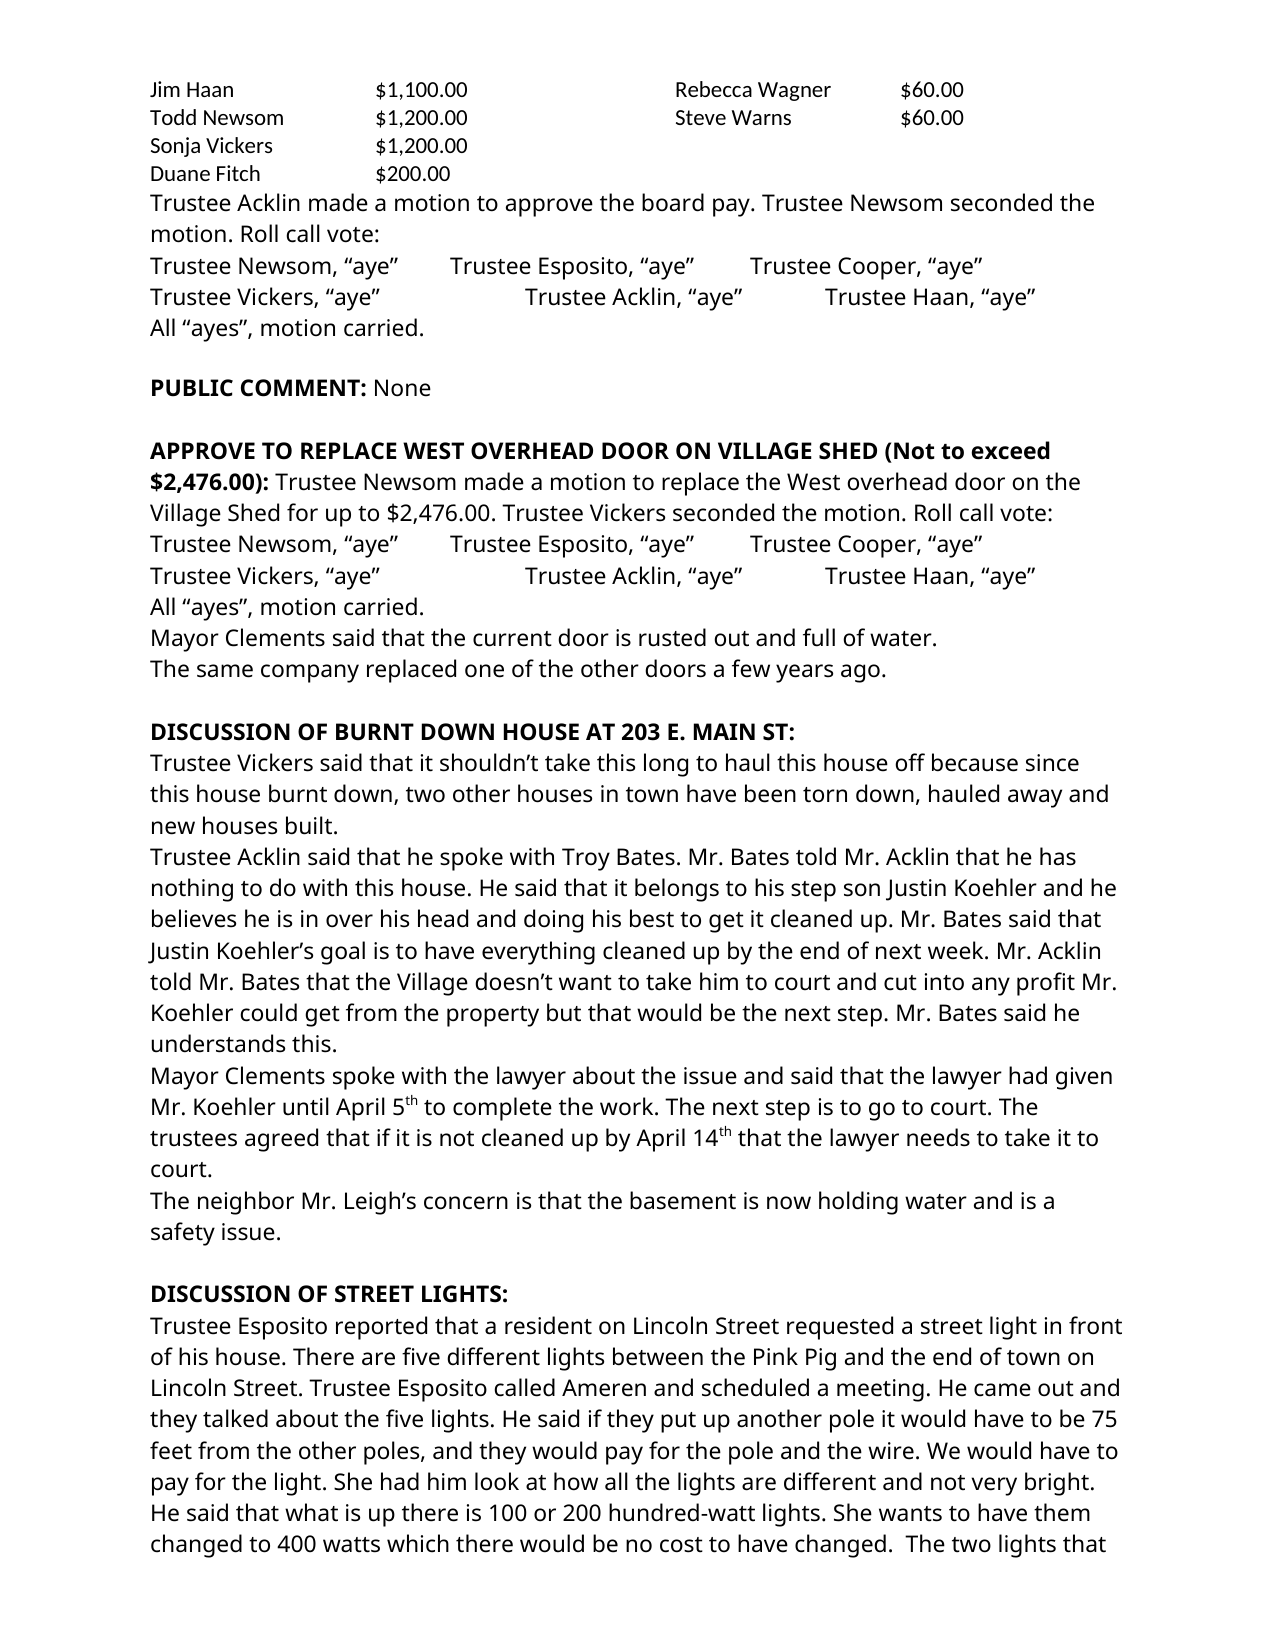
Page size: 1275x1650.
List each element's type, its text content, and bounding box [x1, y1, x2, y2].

text Trustee Newsom, “aye” Trustee Esposito, “aye” Trustee Cooper, “aye” [150, 528, 1125, 559]
text Trustee Newsom, “aye” Trustee Esposito, “aye” Trustee Cooper, “aye” [150, 249, 1125, 281]
text Todd Newsom $1,200.00 Steve Warns $60.00 [150, 103, 1125, 131]
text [150, 1309, 1125, 1559]
text The same company replaced one of the other doors a few years ago. [150, 653, 1125, 684]
text PUBLIC COMMENT: None [150, 372, 1125, 403]
text Trustee Vickers said that it shouldn’t take this long to haul this house off because since this house burnt down, two other houses in town have been torn down, hauled away and new houses built. [150, 747, 1125, 841]
text Sonja Vickers $1,200.00 [150, 131, 1125, 159]
text DISCUSSION OF BURNT DOWN HOUSE AT 203 E. MAIN ST: [150, 716, 1125, 747]
text Trustee Acklin said that he spoke with Troy Bates. Mr. Bates told Mr. Acklin that he has nothing to do with this house. He said that it belongs to his step son Justin Koehler and he believes he is in over his head and doing his best to get it cleaned up. Mr. Bates said that Justin Koehler’s goal is to have everything cleaned up by the end of next week. Mr. Acklin told Mr. Bates that the Village doesn’t want to take him to court and cut into any profit Mr. Koehler could get from the property but that would be the next step. Mr. Bates said he understands this. [150, 841, 1125, 1059]
text The neighbor Mr. Leigh’s concern is that the basement is now holding water and is a safety issue. [150, 1184, 1125, 1247]
text Trustee Acklin made a motion to approve the board pay. Trustee Newsom seconded the motion. Roll call vote: [150, 187, 1125, 249]
text DISCUSSION OF STREET LIGHTS: [150, 1278, 1125, 1309]
text APPROVE TO REPLACE WEST OVERHEAD DOOR ON VILLAGE SHED (Not to exceed $2,476.00): Trustee Newsom made a motion to replace the West overhead door on the Village Shed for up to $2,476.00. Trustee Vickers seconded the motion. Roll call vote: [150, 434, 1125, 528]
text Trustee Vickers, “aye” Trustee Acklin, “aye” Trustee Haan, “aye” [150, 281, 1125, 312]
text Duane Fitch $200.00 [150, 159, 1125, 187]
text Mayor Clements spoke with the lawyer about the issue and said that the lawyer had given Mr. Koehler until April 5th to complete the work. The next step is to go to court. The trustees agreed that if it is not cleaned up by April 14th that the lawyer needs to take it to court. [150, 1059, 1125, 1184]
text Trustee Vickers, “aye” Trustee Acklin, “aye” Trustee Haan, “aye” [150, 559, 1125, 591]
text Mayor Clements said that the current door is rusted out and full of water. [150, 622, 1125, 653]
text All “ayes”, motion carried. [150, 591, 1125, 622]
text Jim Haan $1,100.00 Rebecca Wagner $60.00 [150, 75, 1125, 103]
text All “ayes”, motion carried. [150, 312, 1125, 343]
